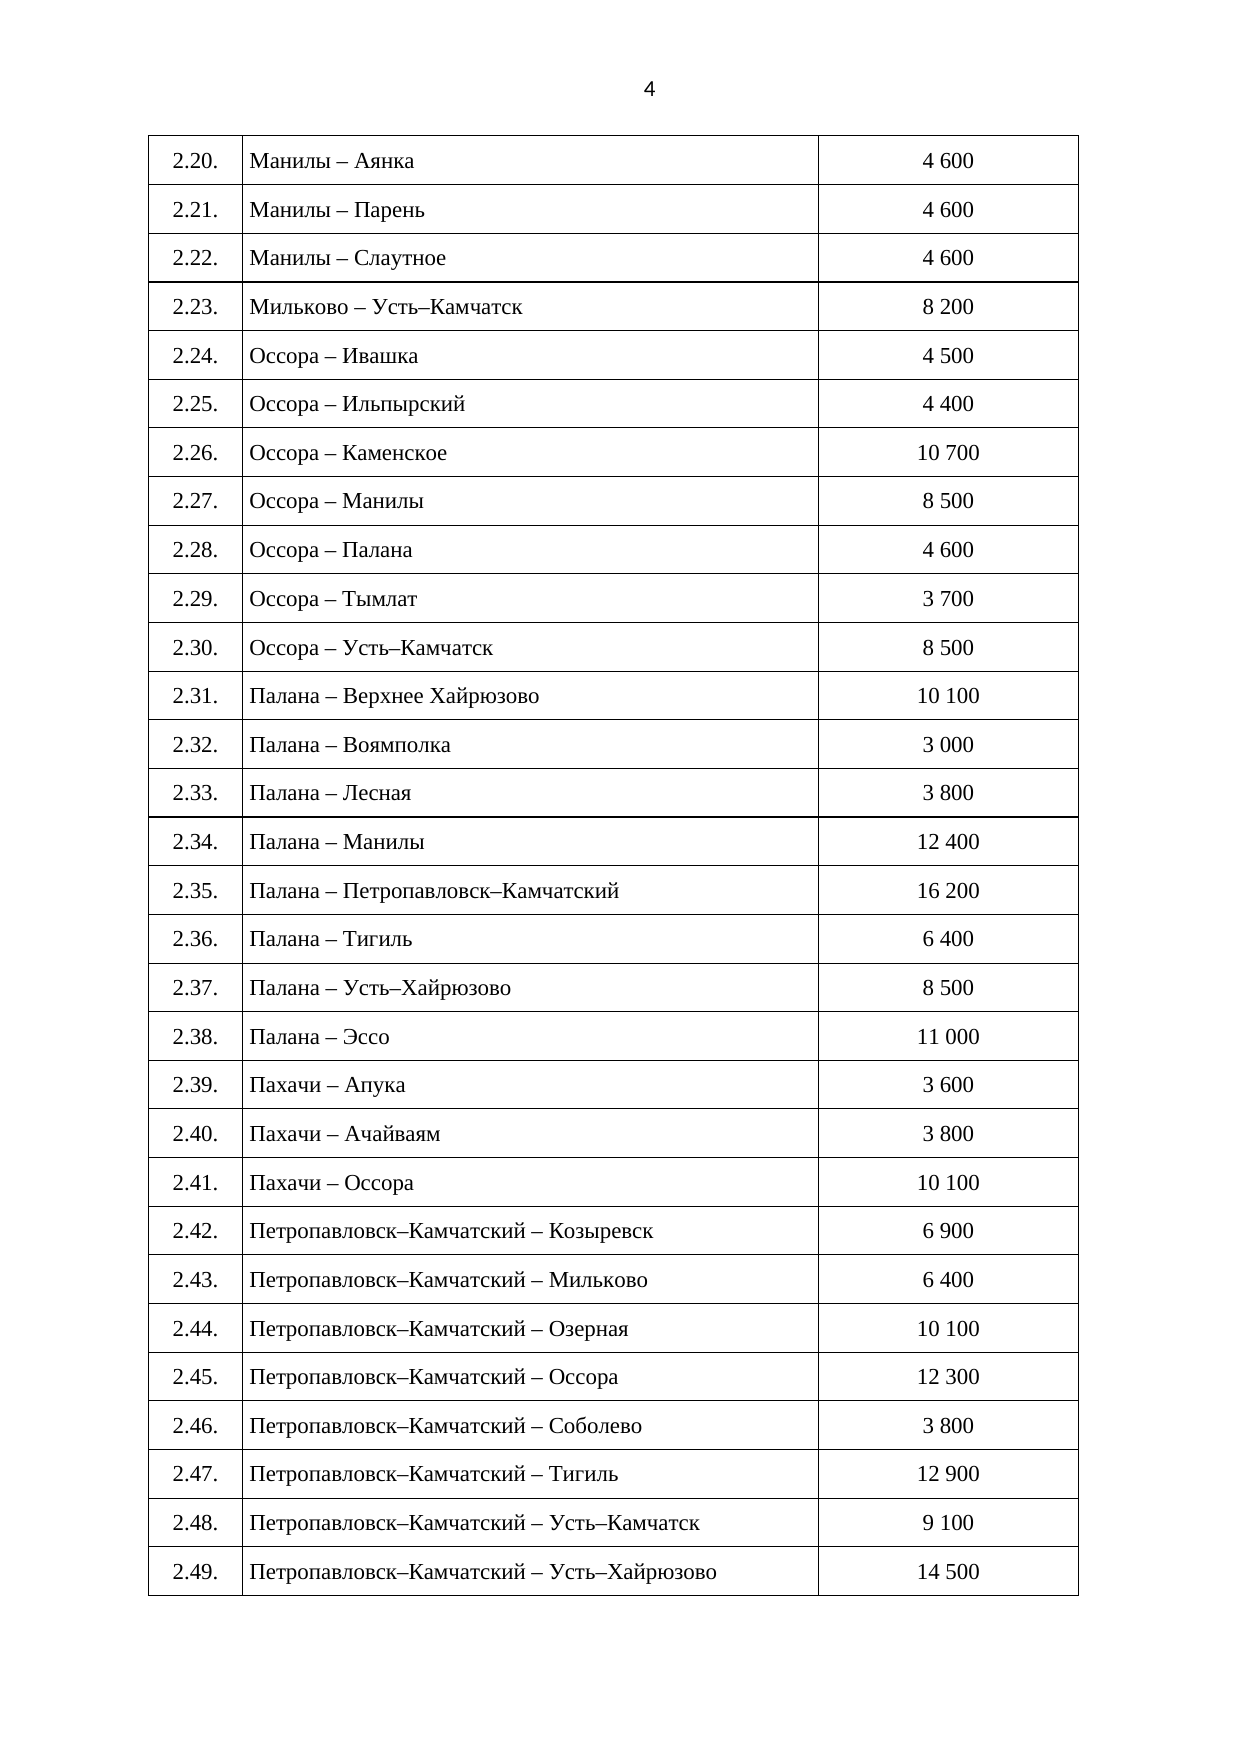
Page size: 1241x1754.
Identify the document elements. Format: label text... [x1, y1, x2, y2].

table_cell 2.47. [149, 1450, 242, 1497]
table_cell 4 600 [819, 185, 1078, 233]
table_cell Петропавловск–Камчатский – Усть–Камчатск [243, 1499, 818, 1546]
table_cell 4 400 [819, 380, 1078, 427]
table_cell 3 800 [819, 1401, 1078, 1449]
table_cell 2.30. [149, 623, 242, 671]
table_cell Петропавловск–Камчатский – Оссора [243, 1353, 818, 1400]
table_cell 8 500 [819, 623, 1078, 671]
table_cell 2.35. [149, 866, 242, 914]
table_cell Палана – Эссо [243, 1012, 818, 1060]
table_cell 8 500 [819, 477, 1078, 524]
table_cell 10 100 [819, 672, 1078, 719]
table_cell Петропавловск–Камчатский – Озерная [243, 1304, 818, 1352]
table_cell 2.23. [149, 283, 242, 330]
table_cell 2.31. [149, 672, 242, 719]
table_cell 2.46. [149, 1401, 242, 1449]
table_cell 9 100 [819, 1499, 1078, 1546]
table_cell 10 100 [819, 1158, 1078, 1206]
table_cell 2.37. [149, 964, 242, 1011]
table_cell Палана – Лесная [243, 769, 818, 816]
table_cell 3 800 [819, 769, 1078, 816]
table_cell 6 400 [819, 1255, 1078, 1303]
table_cell Палана – Усть–Хайрюзово [243, 964, 818, 1011]
table_cell 2.44. [149, 1304, 242, 1352]
table_cell 8 500 [819, 964, 1078, 1011]
table_cell 6 400 [819, 915, 1078, 962]
table_cell 2.43. [149, 1255, 242, 1303]
table_cell Оссора – Ивашка [243, 331, 818, 379]
table_cell 2.32. [149, 720, 242, 768]
table_cell 11 000 [819, 1012, 1078, 1060]
table_cell Палана – Тигиль [243, 915, 818, 962]
table_cell 3 000 [819, 720, 1078, 768]
table_cell Пахачи – Ачайваям [243, 1109, 818, 1157]
table_cell 12 300 [819, 1353, 1078, 1400]
table_cell 4 600 [819, 526, 1078, 573]
table_cell 3 800 [819, 1109, 1078, 1157]
table_cell 2.40. [149, 1109, 242, 1157]
table_cell Палана – Воямполка [243, 720, 818, 768]
table_cell 2.33. [149, 769, 242, 816]
table_cell 8 200 [819, 283, 1078, 330]
table_cell Оссора – Палана [243, 526, 818, 573]
table_cell Манилы – Аянка [243, 136, 818, 184]
table_cell 2.48. [149, 1499, 242, 1546]
table_cell 4 500 [819, 331, 1078, 379]
table_cell 2.21. [149, 185, 242, 233]
table_cell 2.42. [149, 1207, 242, 1254]
table_cell 10 700 [819, 428, 1078, 476]
table_cell Петропавловск–Камчатский – Козыревск [243, 1207, 818, 1254]
table_cell Петропавловск–Камчатский – Мильково [243, 1255, 818, 1303]
table_cell 2.28. [149, 526, 242, 573]
table_cell Манилы – Слаутное [243, 234, 818, 281]
table_cell 2.45. [149, 1353, 242, 1400]
table_cell 14 500 [819, 1547, 1078, 1595]
table_cell Палана – Верхнее Хайрюзово [243, 672, 818, 719]
table_cell 6 900 [819, 1207, 1078, 1254]
table_cell 2.29. [149, 574, 242, 622]
table_cell 4 600 [819, 136, 1078, 184]
table_cell 2.41. [149, 1158, 242, 1206]
table_cell Палана – Манилы [243, 818, 818, 865]
table_cell Мильково – Усть–Камчатск [243, 283, 818, 330]
table_cell Оссора – Усть–Камчатск [243, 623, 818, 671]
table_cell 4 600 [819, 234, 1078, 281]
table_cell 2.24. [149, 331, 242, 379]
table_cell 2.20. [149, 136, 242, 184]
table_cell 2.26. [149, 428, 242, 476]
table_cell 3 700 [819, 574, 1078, 622]
table_cell 2.36. [149, 915, 242, 962]
table_cell 2.38. [149, 1012, 242, 1060]
table_cell Оссора – Тымлат [243, 574, 818, 622]
table_cell 2.34. [149, 818, 242, 865]
table_cell Петропавловск–Камчатский – Усть–Хайрюзово [243, 1547, 818, 1595]
table_cell Петропавловск–Камчатский – Соболево [243, 1401, 818, 1449]
table_cell 12 900 [819, 1450, 1078, 1497]
table_cell 2.22. [149, 234, 242, 281]
table_cell 16 200 [819, 866, 1078, 914]
table_cell Оссора – Манилы [243, 477, 818, 524]
table_cell 10 100 [819, 1304, 1078, 1352]
table_cell Оссора – Ильпырский [243, 380, 818, 427]
table_cell 2.49. [149, 1547, 242, 1595]
table_cell Пахачи – Оссора [243, 1158, 818, 1206]
table_cell Оссора – Каменское [243, 428, 818, 476]
table_cell Палана – Петропавловск–Камчатский [243, 866, 818, 914]
table_cell 2.27. [149, 477, 242, 524]
table_cell 2.25. [149, 380, 242, 427]
table_cell 12 400 [819, 818, 1078, 865]
table_cell 3 600 [819, 1061, 1078, 1108]
table_cell Петропавловск–Камчатский – Тигиль [243, 1450, 818, 1497]
table_cell Манилы – Парень [243, 185, 818, 233]
table_cell 2.39. [149, 1061, 242, 1108]
table_cell Пахачи – Апука [243, 1061, 818, 1108]
